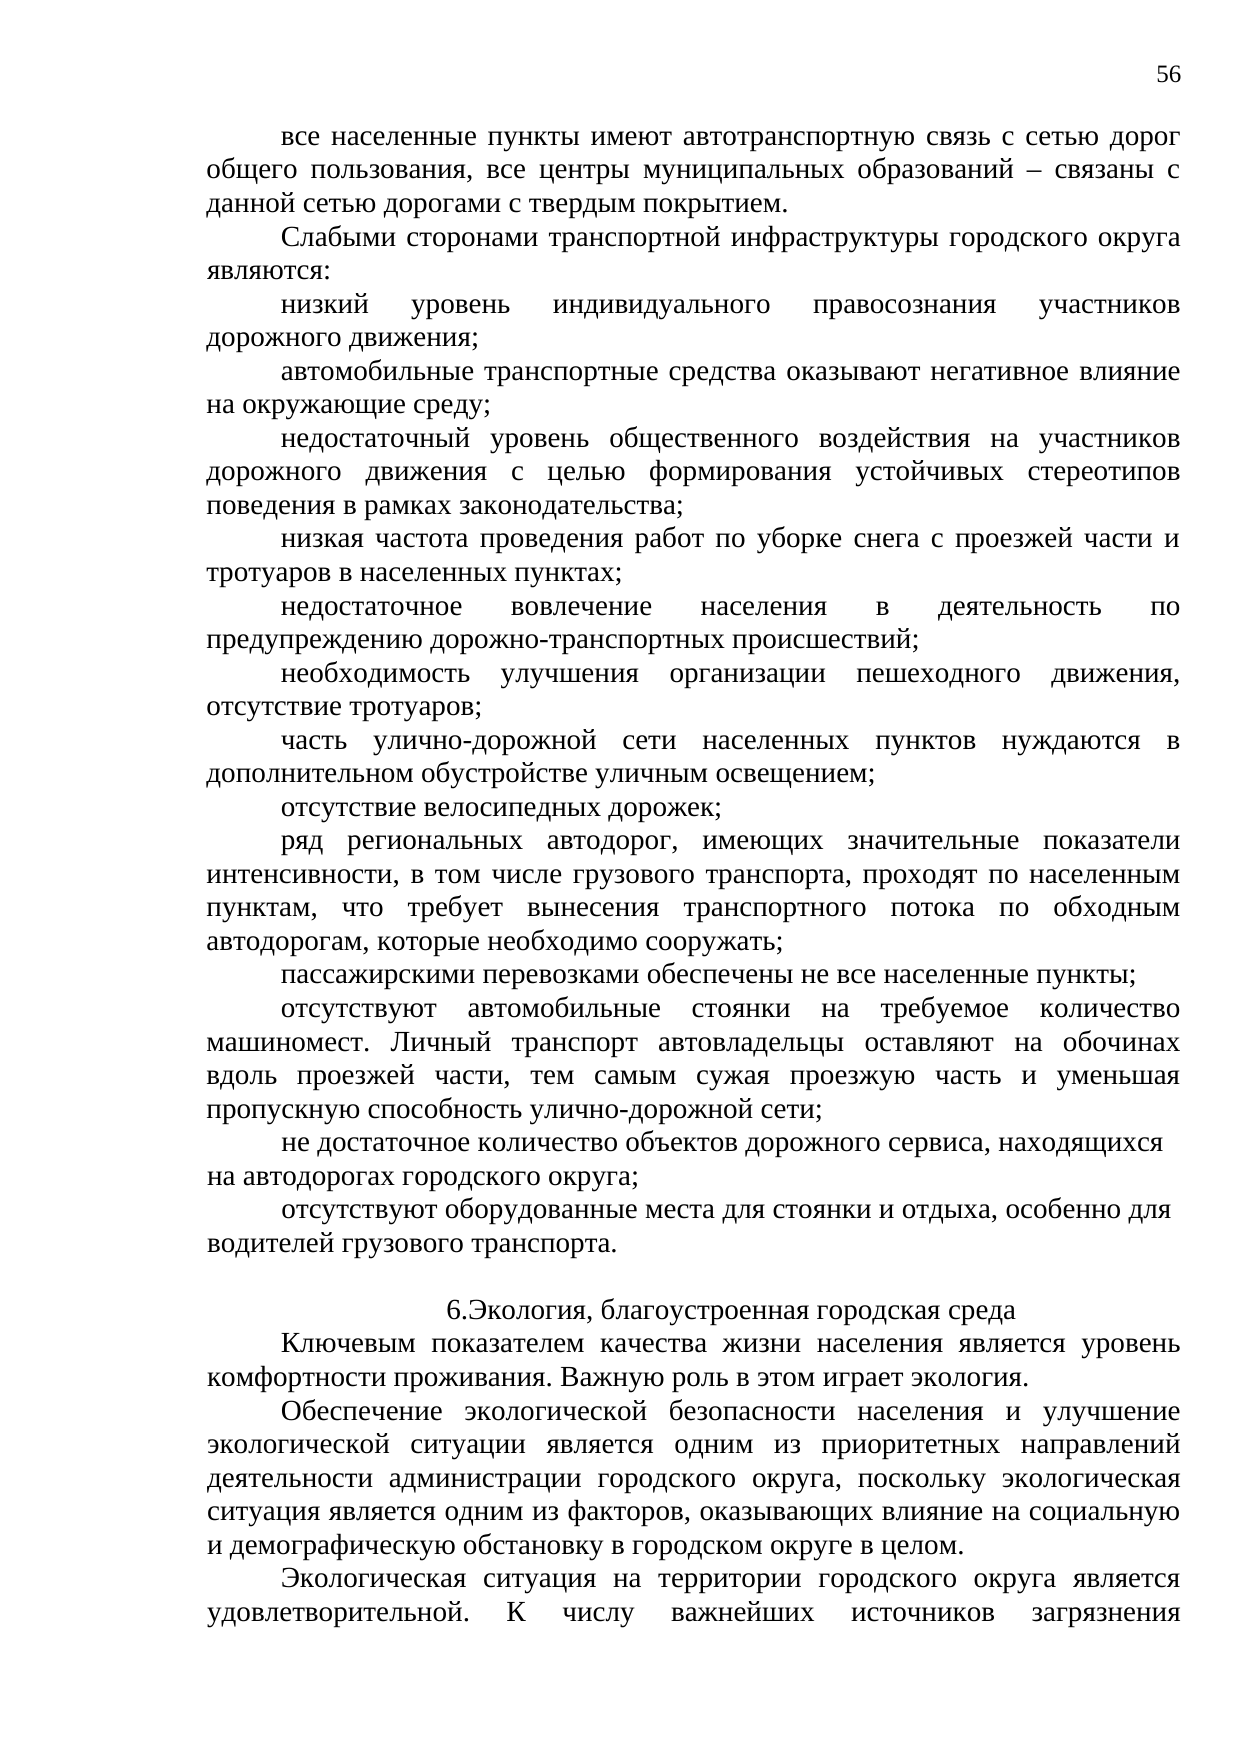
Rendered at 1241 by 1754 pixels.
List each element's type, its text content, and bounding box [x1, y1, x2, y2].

text недостаточное вовлечение населения в деятельность по предупреждению дорожно-транспортных происшествий; [206, 588, 1181, 655]
text пассажирскими перевозками обеспечены не все населенные пункты; [206, 957, 1181, 990]
text Обеспечение экологической безопасности населения и улучшение экологической ситуации является одним из приоритетных направлений деятельности администрации городского округа, поскольку экологическая ситуация является одним из факторов, оказывающих влияние на социальную и демографическую обстановку в городском округе в целом. [207, 1393, 1181, 1560]
text Ключевым показателем качества жизни населения является уровень комфортности проживания. Важную роль в этом играет экология. [207, 1326, 1181, 1393]
text отсутствие велосипедных дорожек; [206, 789, 1181, 822]
text часть улично-дорожной сети населенных пунктов нуждаются в дополнительном обустройстве уличным освещением; [206, 722, 1181, 789]
text отсутствуют оборудованные места для стоянки и отдыха, особенно для водителей грузового транспорта. [207, 1191, 1181, 1258]
text 6.Экология, благоустроенная городская среда [207, 1292, 1181, 1326]
text необходимость улучшения организации пешеходного движения, отсутствие тротуаров; [206, 655, 1181, 722]
text низкий уровень индивидуального правосознания участников дорожного движения; [206, 286, 1181, 353]
text низкая частота проведения работ по уборке снега с проезжей части и тротуаров в населенных пунктах; [206, 521, 1181, 588]
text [207, 1560, 1181, 1627]
text отсутствуют автомобильные стоянки на требуемое количество машиномест. Личный транспорт автовладельцы оставляют на обочинах вдоль проезжей части, тем самым сужая проезжую часть и уменьшая пропускную способность улично-дорожной сети; [206, 990, 1181, 1124]
text Слабыми сторонами транспортной инфраструктуры городского округа являются: [207, 219, 1181, 286]
text ряд региональных автодорог, имеющих значительные показатели интенсивности, в том числе грузового транспорта, проходят по населенным пунктам, что требует вынесения транспортного потока по обходным автодорогам, которые необходимо сооружать; [206, 822, 1181, 957]
text не достаточное количество объектов дорожного сервиса, находящихся на автодорогах городского округа; [207, 1124, 1181, 1191]
text все населенные пункты имеют автотранспортную связь с сетью дорог общего пользования, все центры муниципальных образований – связаны с данной сетью дорогами с твердым покрытием. [206, 118, 1181, 219]
text автомобильные транспортные средства оказывают негативное влияние на окружающие среду; [206, 353, 1181, 420]
text недостаточный уровень общественного воздействия на участников дорожного движения с целью формирования устойчивых стереотипов поведения в рамках законодательства; [206, 420, 1181, 521]
